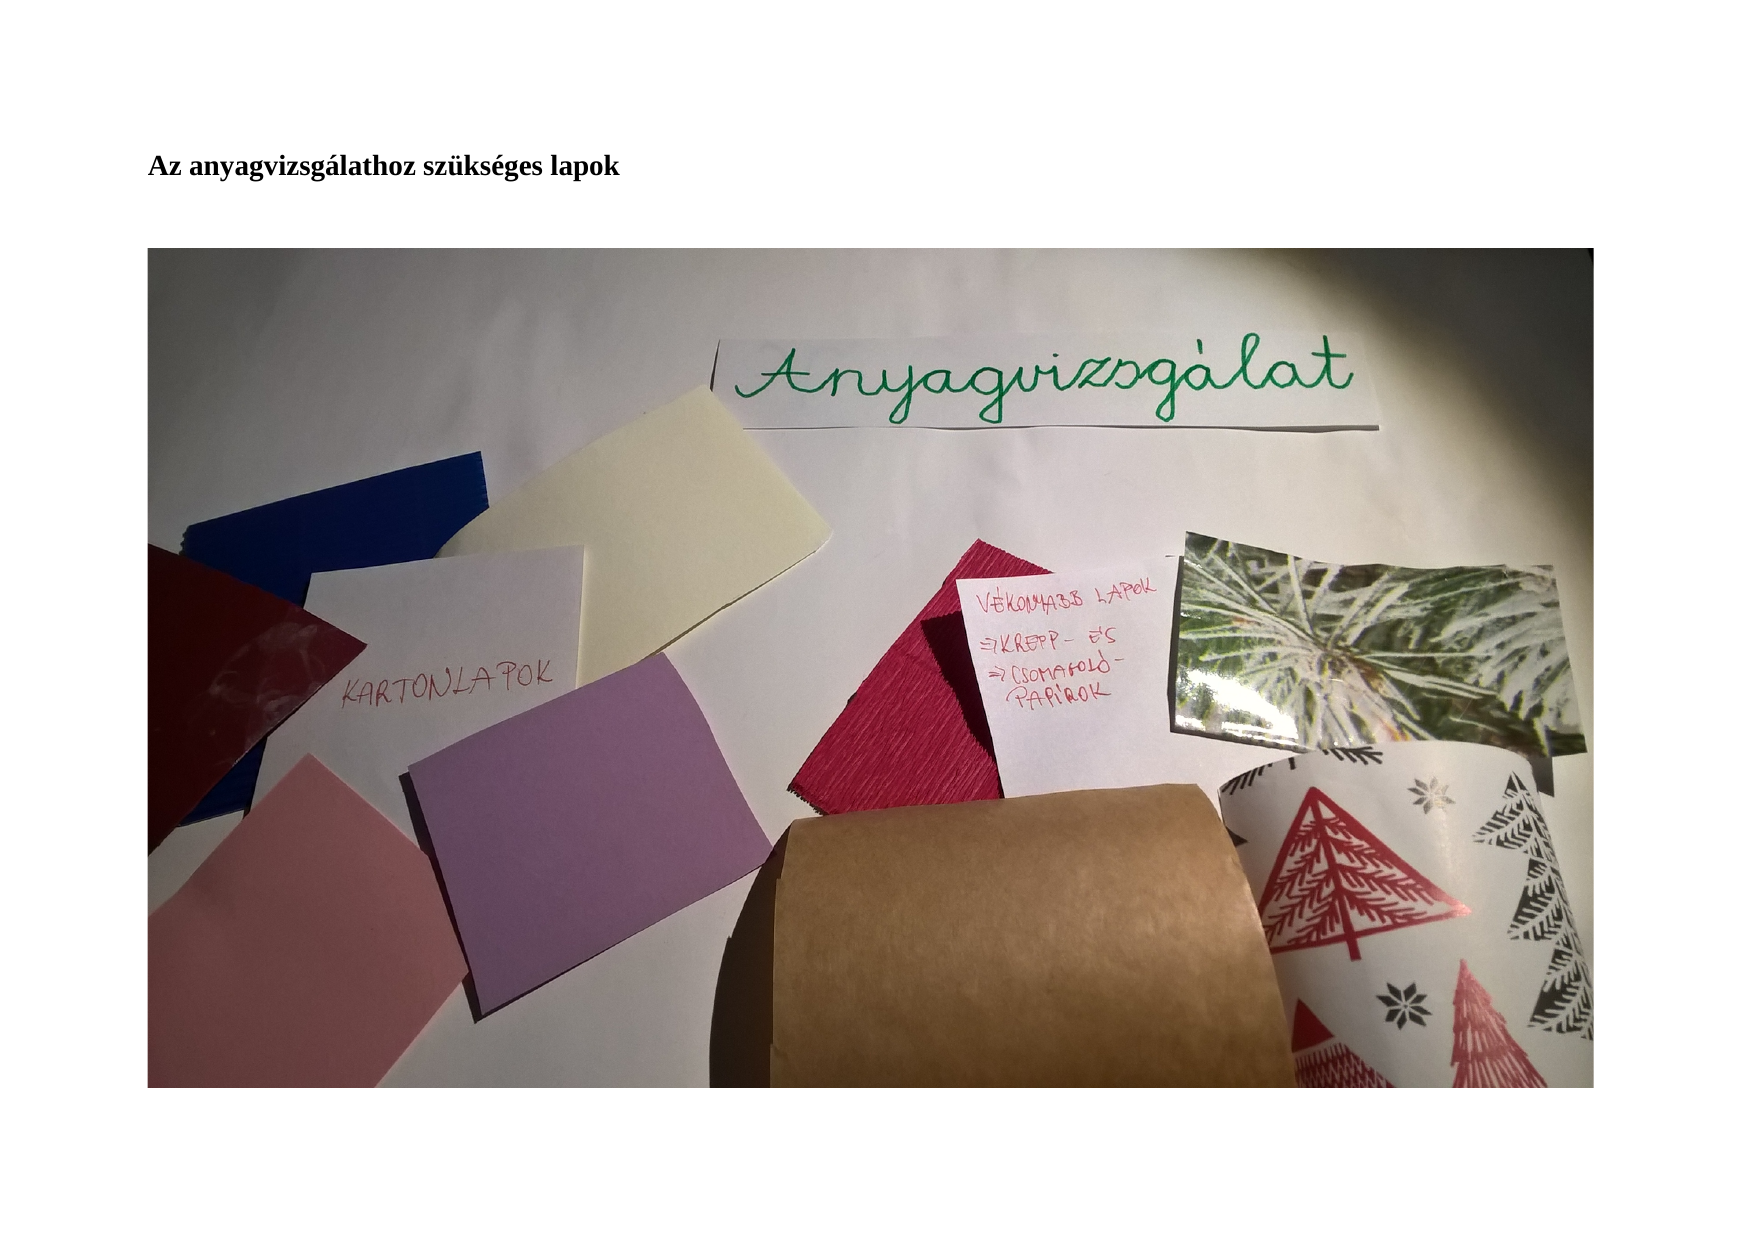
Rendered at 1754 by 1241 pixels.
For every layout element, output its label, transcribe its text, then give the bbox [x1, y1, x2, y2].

picture [147, 248, 1594, 1088]
text Az anyagvizsgálathoz szükséges lapok [148, 148, 1606, 181]
